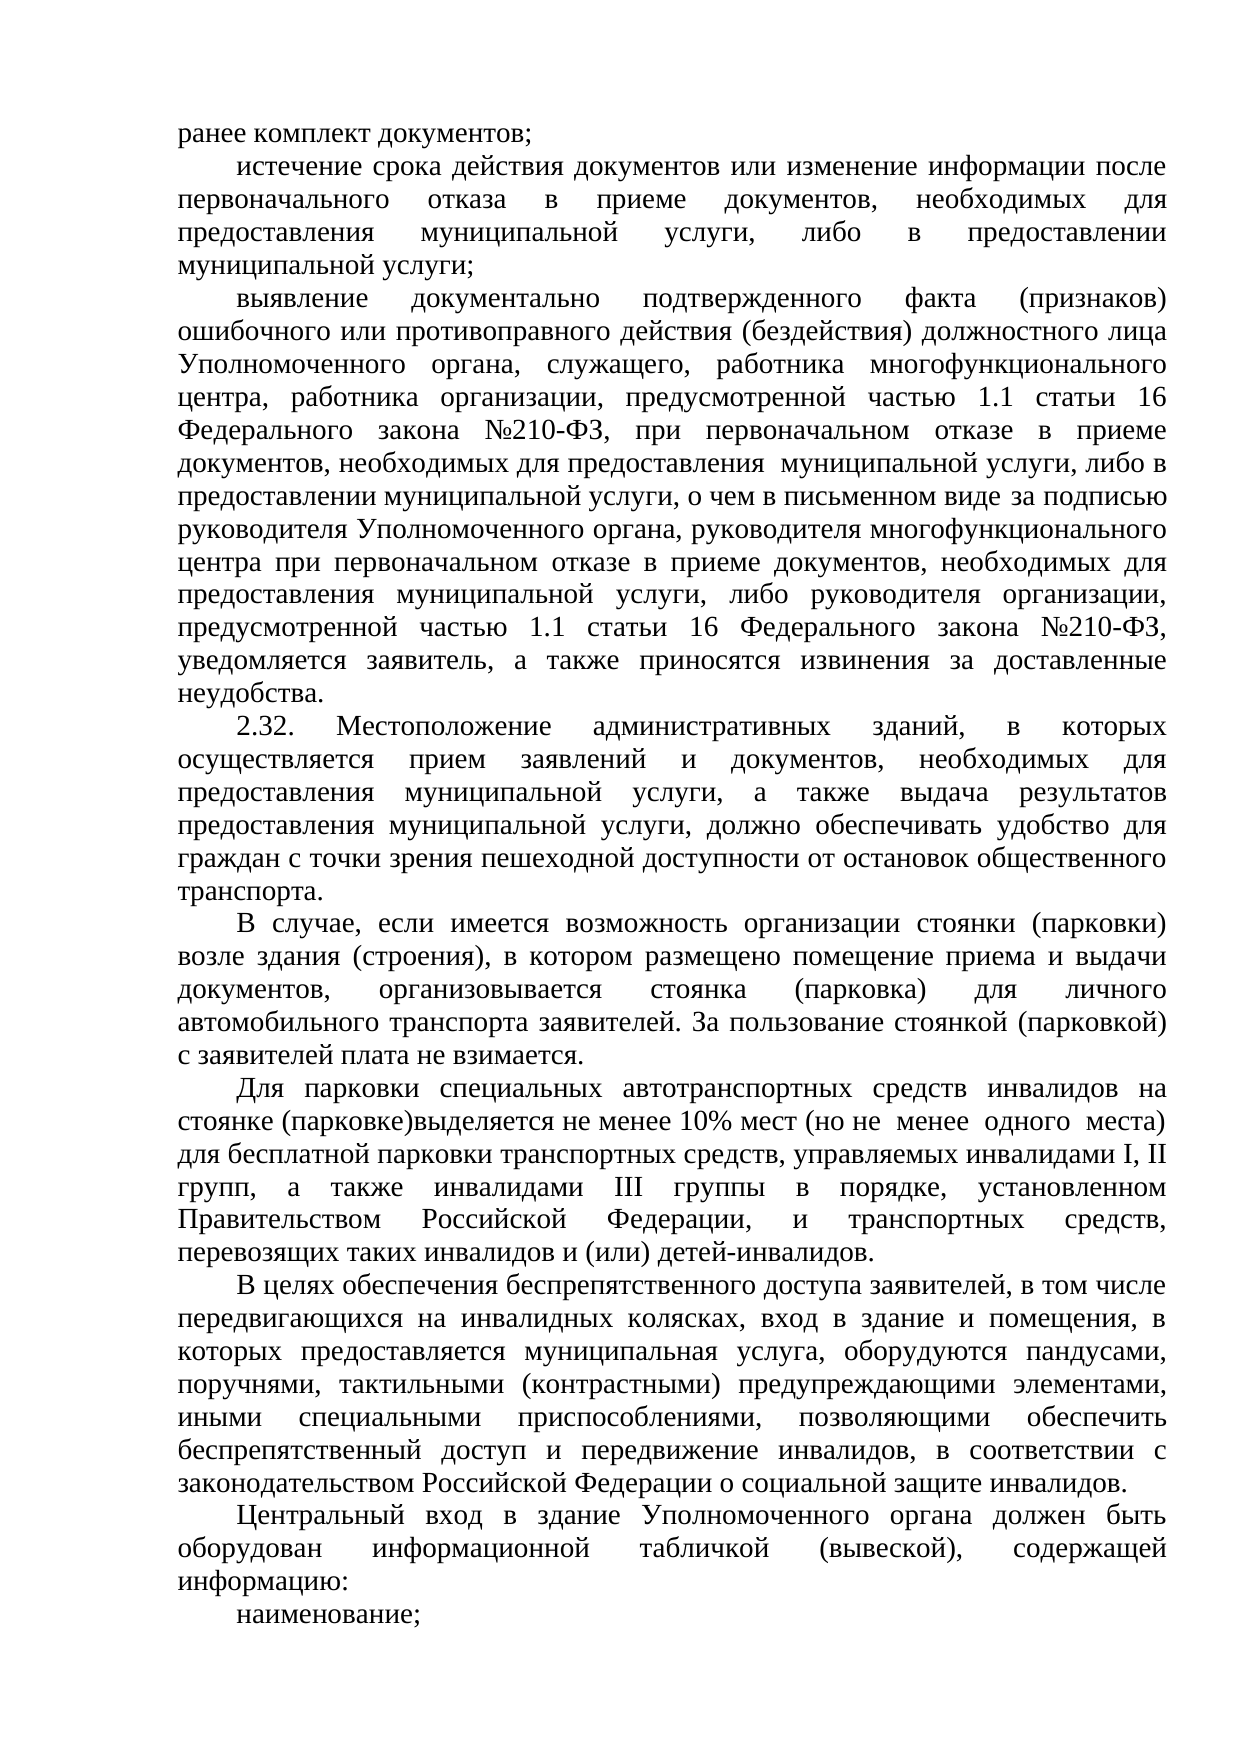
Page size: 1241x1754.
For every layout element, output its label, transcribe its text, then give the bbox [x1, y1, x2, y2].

text выявление документально подтвержденного факта (признаков) ошибочного или противоправного действия (бездействия) должностного лица Уполномоченного органа, служащего, работника многофункционального центра, работника организации, предусмотренной частью 1.1 статьи 16 Федерального закона №210-ФЗ, при первоначальном отказе в приеме документов, необходимых для предоставления муниципальной услуги, либо в предоставлении муниципальной услуги, о чем в письменном виде за подписью руководителя Уполномоченного органа, руководителя многофункционального центра при первоначальном отказе в приеме документов, необходимых для предоставления муниципальной услуги, либо руководителя организации, предусмотренной частью 1.1 статьи 16 Федерального закона №210-ФЗ, уведомляется заявитель, а также приносятся извинения за доставленные неудобства. [177, 281, 1168, 709]
text Центральный вход в здание Уполномоченного органа должен быть оборудован информационной табличкой (вывеской), содержащей информацию: [177, 1498, 1168, 1597]
text 2.32. Местоположение административных зданий, в которых осуществляется прием заявлений и документов, необходимых для предоставления муниципальной услуги, а также выдача результатов предоставления муниципальной услуги, должно обеспечивать удобство для граждан с точки зрения пешеходной доступности от остановок общественного транспорта. [177, 709, 1168, 906]
text наименование; [177, 1597, 1168, 1630]
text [177, 117, 1168, 149]
text В случае, если имеется возможность организации стоянки (парковки) возле здания (строения), в котором размещено помещение приема и выдачи документов, организовывается стоянка (парковка) для личного автомобильного транспорта заявителей. За пользование стоянкой (парковкой) с заявителей плата не взимается. [177, 906, 1168, 1071]
text Для парковки специальных автотранспортных средств инвалидов на стоянке (парковке)выделяется не менее 10% мест (но не менее одного места) для бесплатной парковки транспортных средств, управляемых инвалидами I, II групп, а также инвалидами III группы в порядке, установленном Правительством Российской Федерации, и транспортных средств, перевозящих таких инвалидов и (или) детей-инвалидов. [177, 1071, 1168, 1268]
text В целях обеспечения беспрепятственного доступа заявителей, в том числе передвигающихся на инвалидных колясках, вход в здание и помещения, в которых предоставляется муниципальная услуга, оборудуются пандусами, поручнями, тактильными (контрастными) предупреждающими элементами, иными специальными приспособлениями, позволяющими обеспечить беспрепятственный доступ и передвижение инвалидов, в соответствии с законодательством Российской Федерации о социальной защите инвалидов. [177, 1268, 1168, 1498]
text истечение срока действия документов или изменение информации после первоначального отказа в приеме документов, необходимых для предоставления муниципальной услуги, либо в предоставлении муниципальной услуги; [177, 149, 1168, 281]
